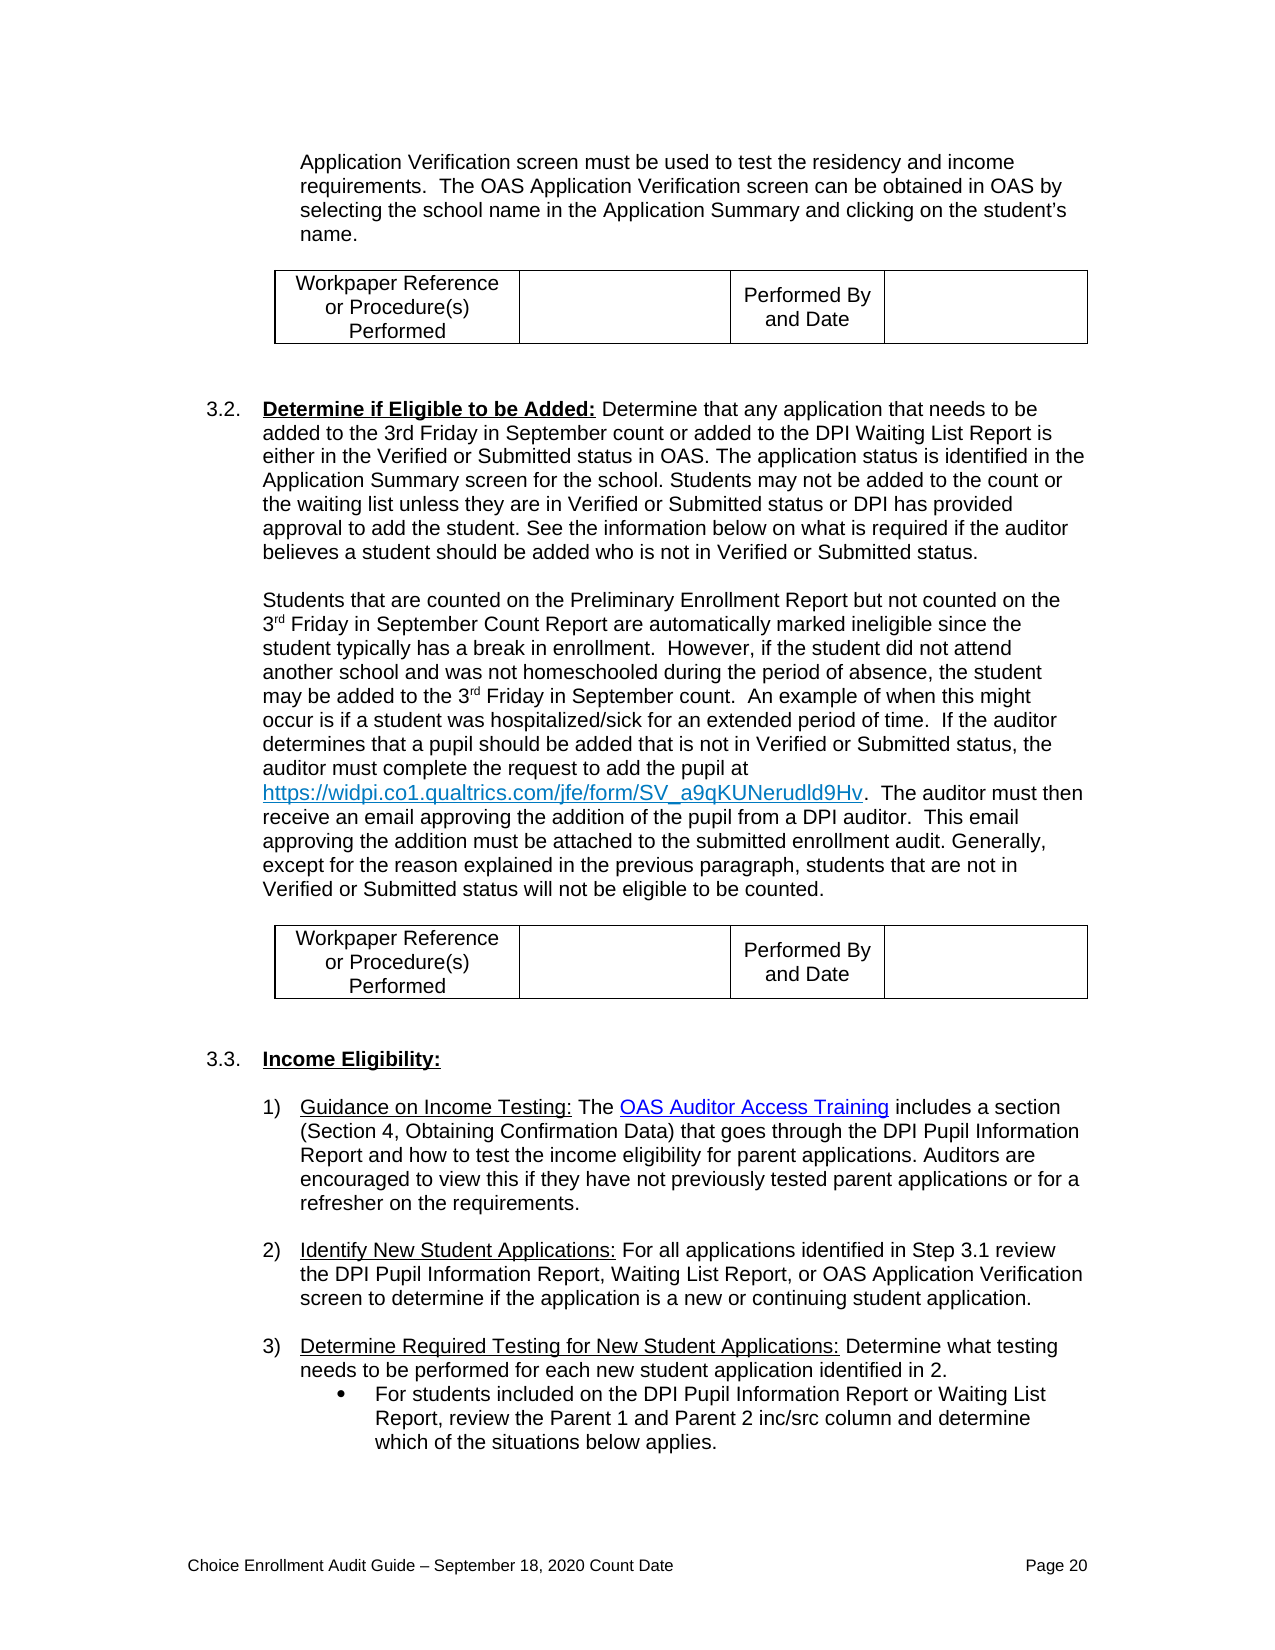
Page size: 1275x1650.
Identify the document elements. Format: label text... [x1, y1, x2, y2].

table_header [885, 926, 1087, 998]
table_header Performed By and Date [731, 926, 884, 998]
table_header [885, 271, 1087, 343]
text Students that are counted on the Preliminary Enrollment Report but not counted on the 3rd Friday in September Count Report are automatically marked ineligible since the student typically has a break in enrollment. However, if the student did not attend another school and was not homeschooled during the period of absence, the student may be added to the 3rd Friday in September count. An example of when this might occur is if a student was hospitalized/sick for an extended period of time. If the auditor determines that a pupil should be added that is not in Verified or Submitted status, the auditor must complete the request to add the pupil at https://widpi.co1.qualtrics.com/jfe/form/SV_a9qKUNerudld9Hv. The auditor must then receive an email approving the addition of the pupil from a DPI auditor. This email approving the addition must be attached to the submitted enrollment audit. Generally, except for the reason explained in the previous paragraph, students that are not in Verified or Submitted status will not be eligible to be counted. [262, 588, 1087, 901]
list For students included on the DPI Pupil Information Report or Waiting List Report, review the Parent 1 and Parent 2 inc/src column and determine which of the situations below applies. [337, 1382, 1087, 1454]
list Guidance on Income Testing: The OAS Auditor Access Training includes a section (Section 4, Obtaining Confirmation Data) that goes through the DPI Pupil Information Report and how to test the income eligibility for parent applications. Auditors are encouraged to view this if they have not previously tested parent applications or for a refresher on the requirements. [262, 1094, 1087, 1214]
table_header [520, 926, 730, 998]
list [262, 150, 1087, 246]
list Determine Required Testing for New Student Applications: Determine what testing needs to be performed for each new student application identified in 2. [262, 1334, 1087, 1382]
table_header Workpaper Reference or Procedure(s) Performed [276, 271, 519, 343]
table_header [520, 271, 730, 343]
table_header Performed By and Date [731, 271, 884, 343]
table_header Workpaper Reference or Procedure(s) Performed [276, 926, 519, 998]
list Income Eligibility: [206, 1047, 1087, 1071]
list Identify New Student Applications: For all applications identified in Step 3.1 review the DPI Pupil Information Report, Waiting List Report, or OAS Application Verification screen to determine if the application is a new or continuing student application. [262, 1238, 1087, 1310]
list Determine if Eligible to be Added: Determine that any application that needs to be added to the 3rd Friday in September count or added to the DPI Waiting List Report is either in the Verified or Submitted status in OAS. The application status is identified in the Application Summary screen for the school. Students may not be added to the count or the waiting list unless they are in Verified or Submitted status or DPI has provided approval to add the student. See the information below on what is required if the auditor believes a student should be added who is not in Verified or Submitted status. [206, 396, 1087, 564]
